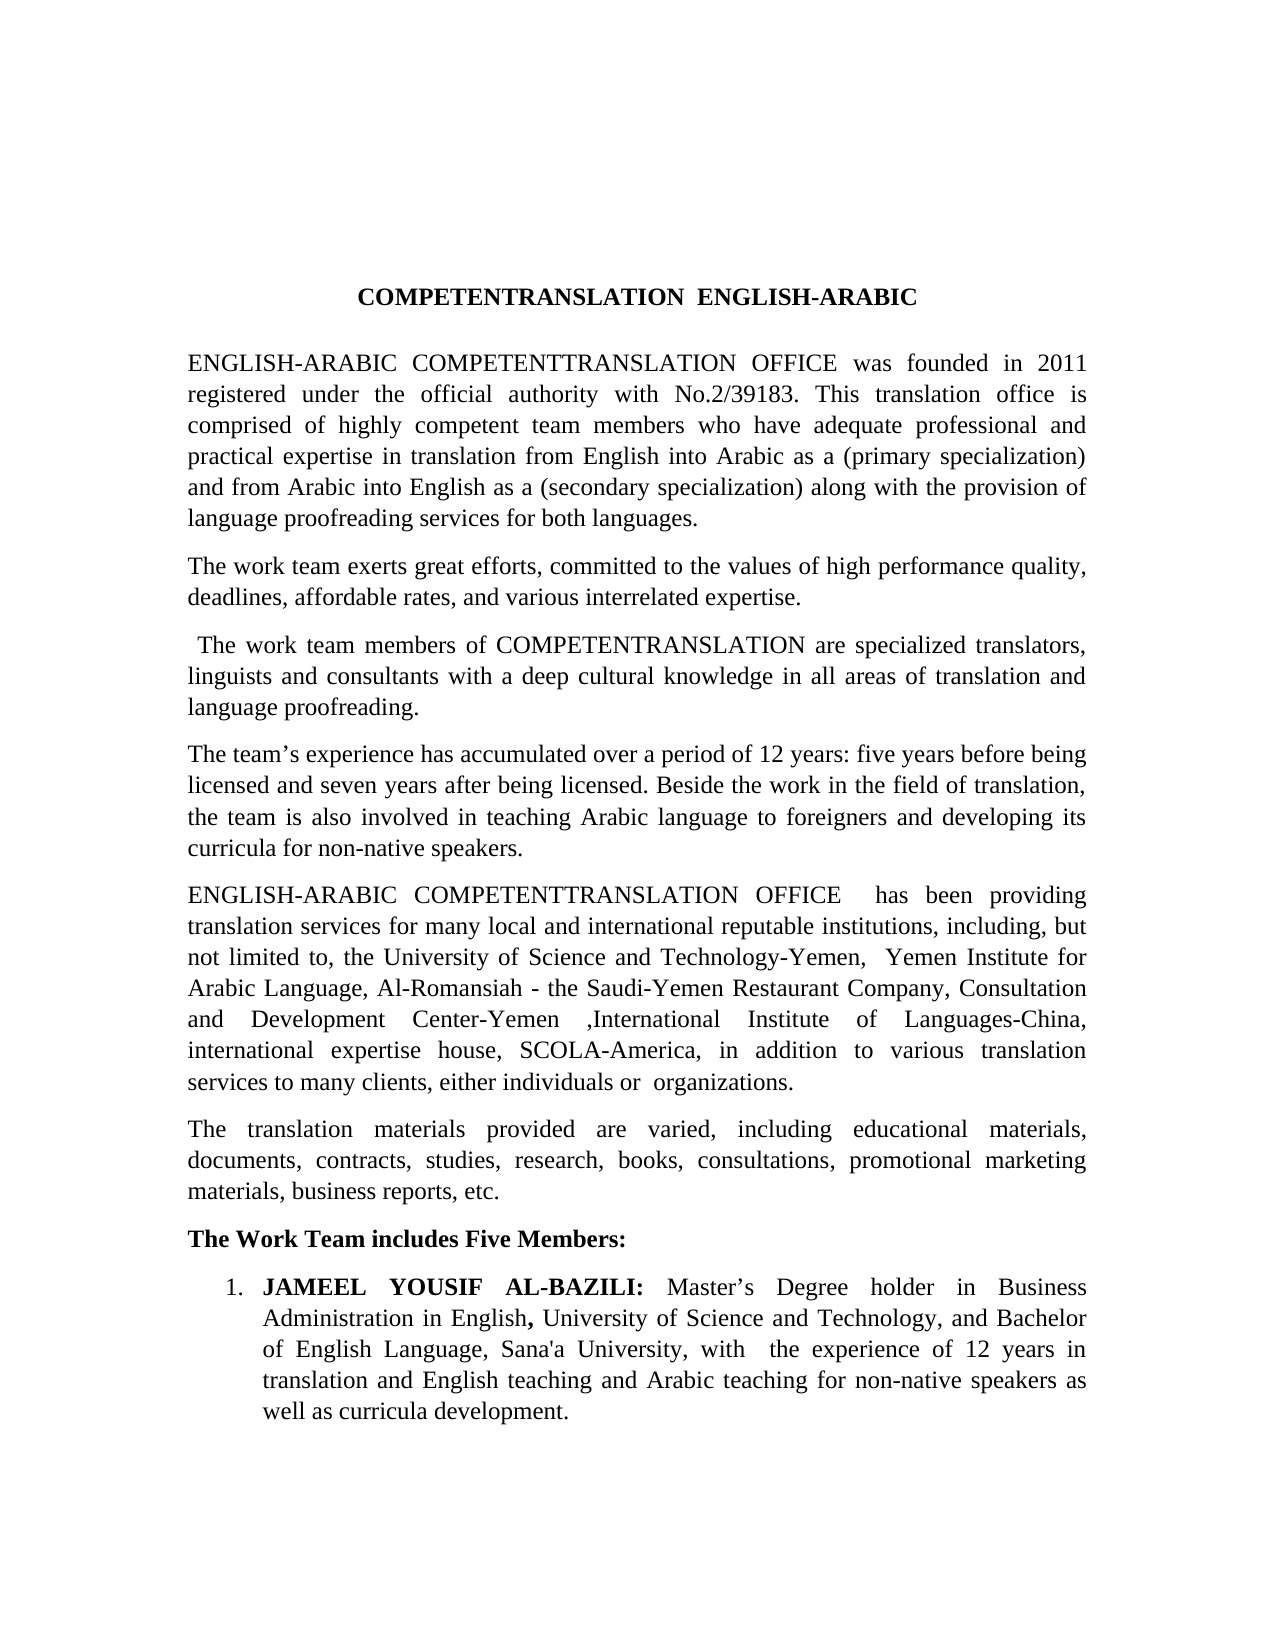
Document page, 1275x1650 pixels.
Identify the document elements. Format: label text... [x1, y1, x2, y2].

text COMPETENTRANSLATION ENGLISH-ARABIC [187, 282, 1087, 311]
text The work team exerts great efforts, committed to the values of high performance quality, deadlines, affordable rates, and various interrelated expertise. [187, 551, 1087, 611]
text The translation materials provided are varied, including educational materials, documents, contracts, studies, research, books, consultations, promotional marketing materials, business reports, etc. [187, 1114, 1087, 1205]
text The Work Team includes Five Members: [187, 1224, 1087, 1253]
text ENGLISH-ARABIC COMPETENTTRANSLATION OFFICE has been providing translation services for many local and international reputable institutions, including, but not limited to, the University of Science and Technology-Yemen, Yemen Institute for Arabic Language, Al-Romansiah - the Saudi-Yemen Restaurant Company, Consultation and Development Center-Yemen ,International Institute of Languages-China, international expertise house, SCOLA-America, in addition to various translation services to many clients, either individuals or organizations. [187, 880, 1087, 1095]
text The team’s experience has accumulated over a period of 12 years: five years before being licensed and seven years after being licensed. Beside the work in the field of translation, the team is also involved in teaching Arabic language to foreigners and developing its curricula for non-native speakers. [187, 739, 1087, 861]
text The work team members of COMPETENTRANSLATION are specialized translators, linguists and consultants with a deep cultural knowledge in all areas of translation and language proofreading. [187, 630, 1087, 721]
text ENGLISH-ARABIC COMPETENTTRANSLATION OFFICE was founded in 2011 registered under the official authority with No.2/39183. This translation office is comprised of highly competent team members who have adequate professional and practical expertise in translation from English into Arabic as a (primary specialization) and from Arabic into English as a (secondary specialization) along with the provision of language proofreading services for both languages. [187, 348, 1087, 532]
list JAMEEL YOUSIF AL-BAZILI: Master’s Degree holder in Business Administration in English, University of Science and Technology, and Bachelor of English Language, Sana'a University, with the experience of 12 years in translation and English teaching and Arabic teaching for non-native speakers as well as curricula development. [225, 1272, 1087, 1425]
